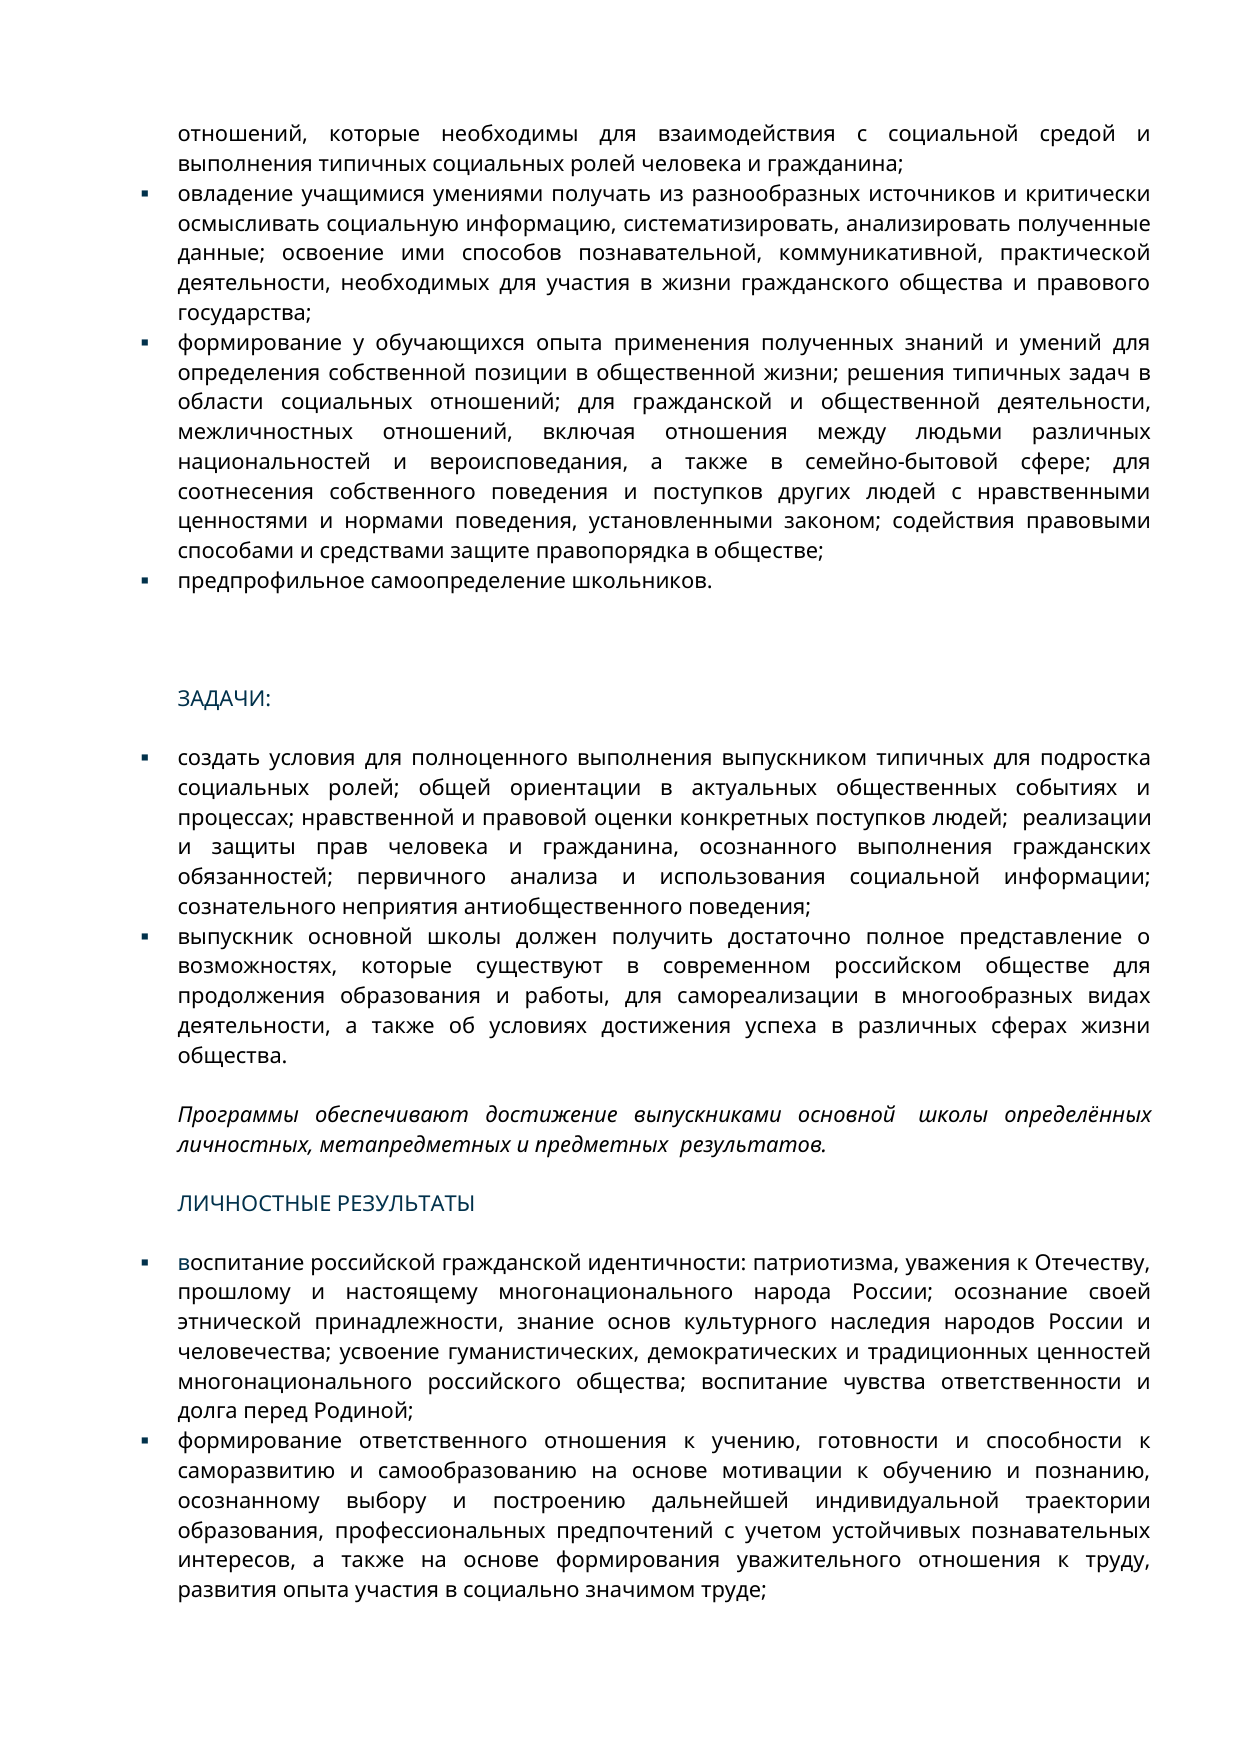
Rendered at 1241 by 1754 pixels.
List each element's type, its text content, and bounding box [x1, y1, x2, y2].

text Программы обеспечивают достижение выпускниками основной школы определённых личностных, метапредметных и предметных результатов. [177, 1099, 1152, 1158]
text ЗАДАЧИ: [177, 683, 1152, 713]
list овладение учащимися умениями получать из разнообразных источников и критически осмысливать социальную информацию, систематизировать, анализировать полученные данные; освоение ими способов познавательной, коммуникативной, практической деятельности, необходимых для участия в жизни гражданского общества и правового государства; [140, 178, 1152, 327]
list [140, 118, 1152, 178]
list предпрофильное самоопределение школьников. [140, 565, 1152, 595]
list выпускник основной школы должен получить достаточно полное представление о возможностях, которые существуют в современном российском обществе для продолжения образования и работы, для самореализации в многообразных видах деятельности, а также об условиях достижения успеха в различных сферах жизни общества. [140, 921, 1152, 1069]
list воспитание российской гражданской идентичности: патриотизма, уважения к Отечеству, прошлому и настоящему многонационального народа России; осознание своей этнической принадлежности, знание основ культурного наследия народов России и человечества; усвоение гуманистических, демократических и традиционных ценностей многонационального российского общества; воспитание чувства ответственности и долга перед Родиной; [140, 1246, 1152, 1425]
list формирование ответственного отношения к учению, готовности и способности к саморазвитию и самообразованию на основе мотивации к обучению и познанию, осознанному выбору и построению дальнейшей индивидуальной траектории образования, профессиональных предпочтений с учетом устойчивых познавательных интересов, а также на основе формирования уважительного отношения к труду, развития опыта участия в социально значимом труде; [140, 1425, 1152, 1604]
list формирование у обучающихся опыта применения полученных знаний и умений для определения собственной позиции в общественной жизни; решения типичных задач в области социальных отношений; для гражданской и общественной деятельности, межличностных отношений, включая отношения между людьми различных национальностей и вероисповедания, а также в семейно-бытовой сфере; для соотнесения собственного поведения и поступков других людей с нравственными ценностями и нормами поведения, установленными законом; содействия правовыми способами и средствами защите правопорядка в обществе; [140, 327, 1152, 565]
text ЛИЧНОСТНЫЕ РЕЗУЛЬТАТЫ [177, 1187, 1152, 1217]
list создать условия для полноценного выполнения выпускником типичных для подростка социальных ролей; общей ориентации в актуальных общественных событиях и процессах; нравственной и правовой оценки конкретных поступков людей; реализации и защиты прав человека и гражданина, осознанного выполнения гражданских обязанностей; первичного анализа и использования социальной информации; сознательного неприятия антиобщественного поведения; [140, 742, 1152, 921]
